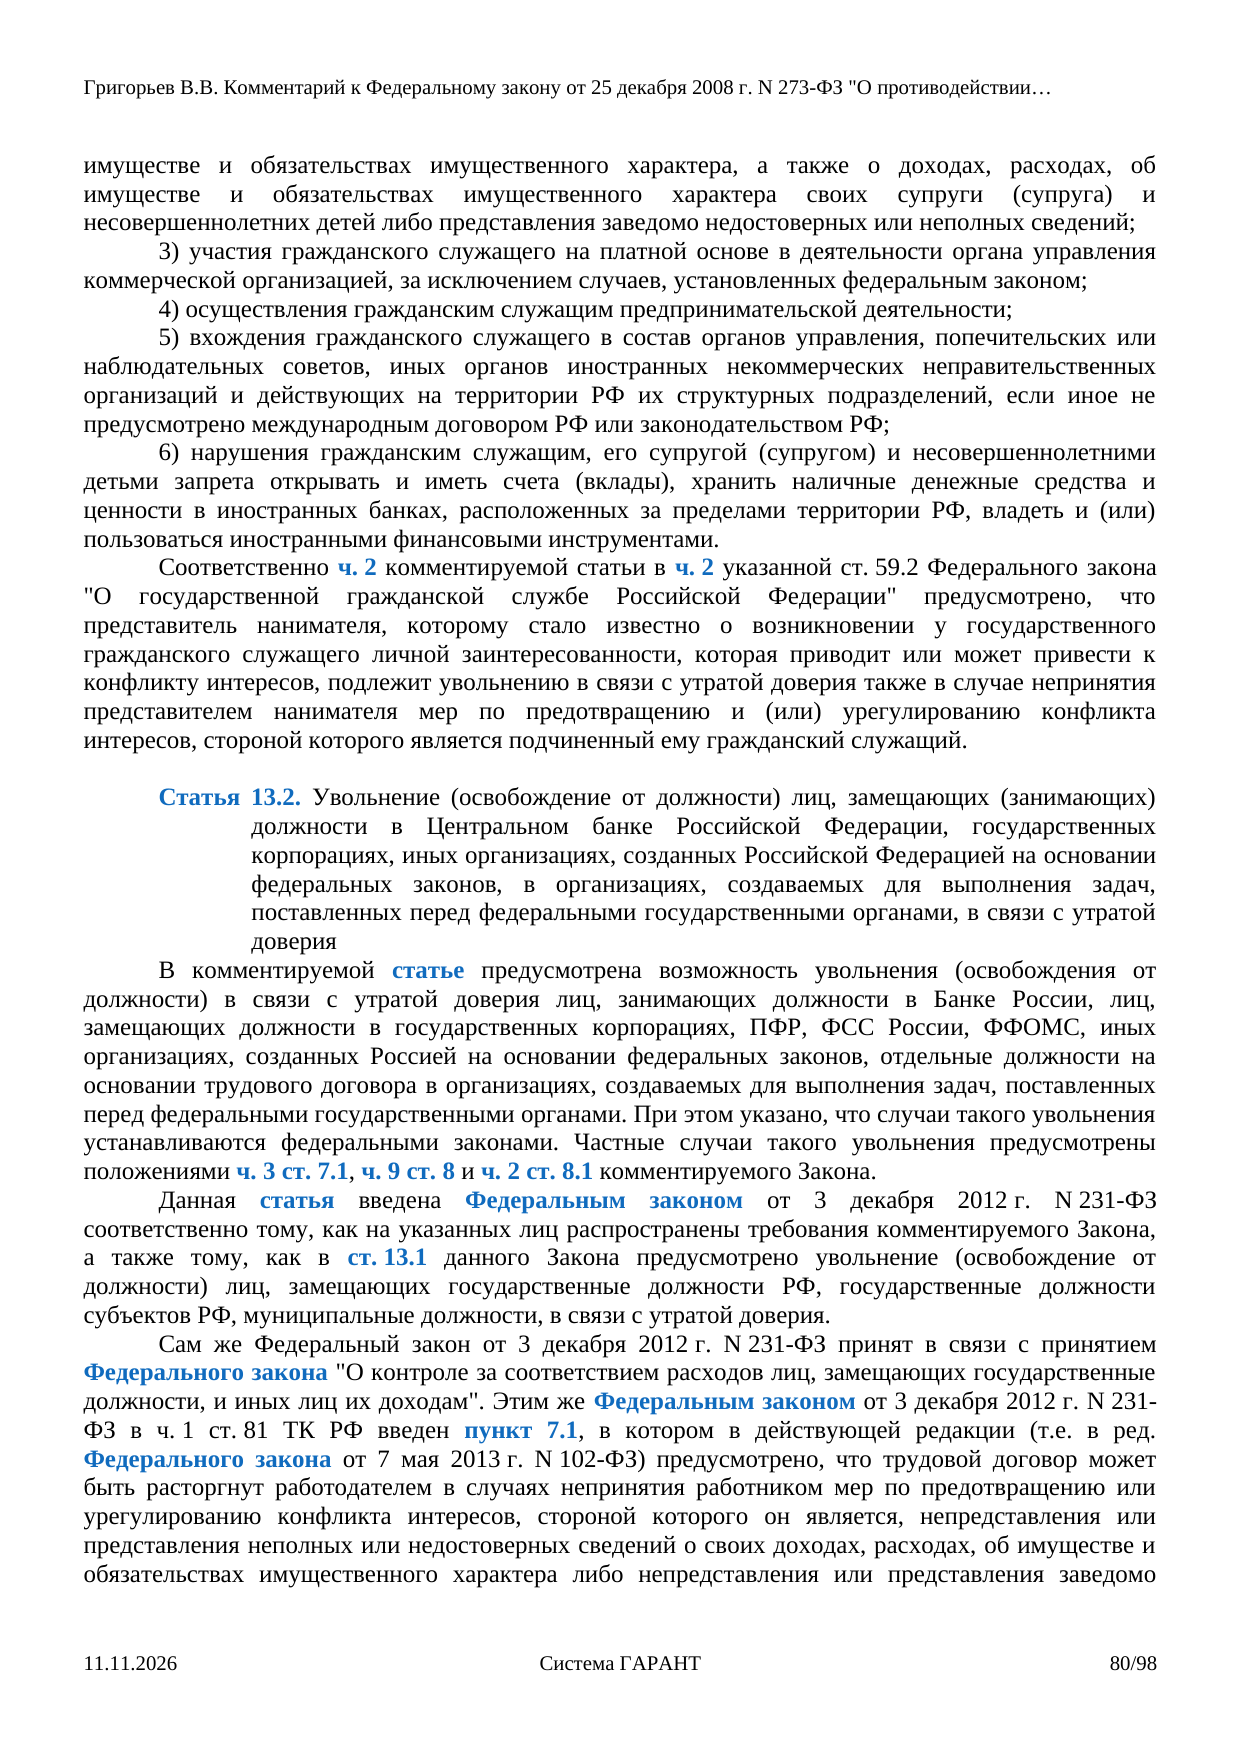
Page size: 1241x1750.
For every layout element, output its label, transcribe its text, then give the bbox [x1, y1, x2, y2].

text Соответственно ч. 2 комментируемой статьи в ч. 2 указанной ст. 59.2 Федерального закона "О государственной гражданской службе Российской Федерации" предусмотрено, что представитель нанимателя, которому стало известно о возникновении у государственного гражданского служащего личной заинтересованности, которая приводит или может привести к конфликту интересов, подлежит увольнению в связи с утратой доверия также в случае непринятия представителем нанимателя мер по предотвращению и (или) урегулированию конфликта интересов, стороной которого является подчиненный ему гражданский служащий. [83, 552, 1157, 754]
text В комментируемой статье предусмотрена возможность увольнения (освобождения от должности) в связи с утратой доверия лиц, занимающих должности в Банке России, лиц, замещающих должности в государственных корпорациях, ПФР, ФСС России, ФФОМС, иных организациях, созданных Россией на основании федеральных законов, отдельные должности на основании трудового договора в организациях, создаваемых для выполнения задач, поставленных перед федеральными государственными органами. При этом указано, что случаи такого увольнения устанавливаются федеральными законами. Частные случаи такого увольнения предусмотрены положениями ч. 3 ст. 7.1, ч. 9 ст. 8 и ч. 2 ст. 8.1 комментируемого Закона. [83, 955, 1157, 1185]
text 3) участия гражданского служащего на платной основе в деятельности органа управления коммерческой организацией, за исключением случаев, установленных федеральным законом; [83, 236, 1157, 294]
text 4) осуществления гражданским служащим предпринимательской деятельности; [83, 294, 1157, 322]
text Данная статья введена Федеральным законом от 3 декабря 2012 г. N 231-ФЗ соответственно тому, как на указанных лиц распространены требования комментируемого Закона, а также тому, как в ст. 13.1 данного Закона предусмотрено увольнение (освобождение от должности) лиц, замещающих государственные должности РФ, государственные должности субъектов РФ, муниципальные должности, в связи с утратой доверия. [83, 1185, 1157, 1329]
text Статья 13.2. Увольнение (освобождение от должности) лиц, замещающих (занимающих) должности в Центральном банке Российской Федерации, государственных корпорациях, иных организациях, созданных Российской Федерацией на основании федеральных законов, в организациях, создаваемых для выполнения задач, поставленных перед федеральными государственными органами, в связи с утратой доверия [158, 782, 1157, 955]
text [83, 150, 1157, 236]
text 5) вхождения гражданского служащего в состав органов управления, попечительских или наблюдательных советов, иных органов иностранных некоммерческих неправительственных организаций и действующих на территории РФ их структурных подразделений, если иное не предусмотрено международным договором РФ или законодательством РФ; [83, 322, 1157, 437]
text 6) нарушения гражданским служащим, его супругой (супругом) и несовершеннолетними детьми запрета открывать и иметь счета (вклады), хранить наличные денежные средства и ценности в иностранных банках, расположенных за пределами территории РФ, владеть и (или) пользоваться иностранными финансовыми инструментами. [83, 437, 1157, 552]
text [83, 1329, 1157, 1587]
